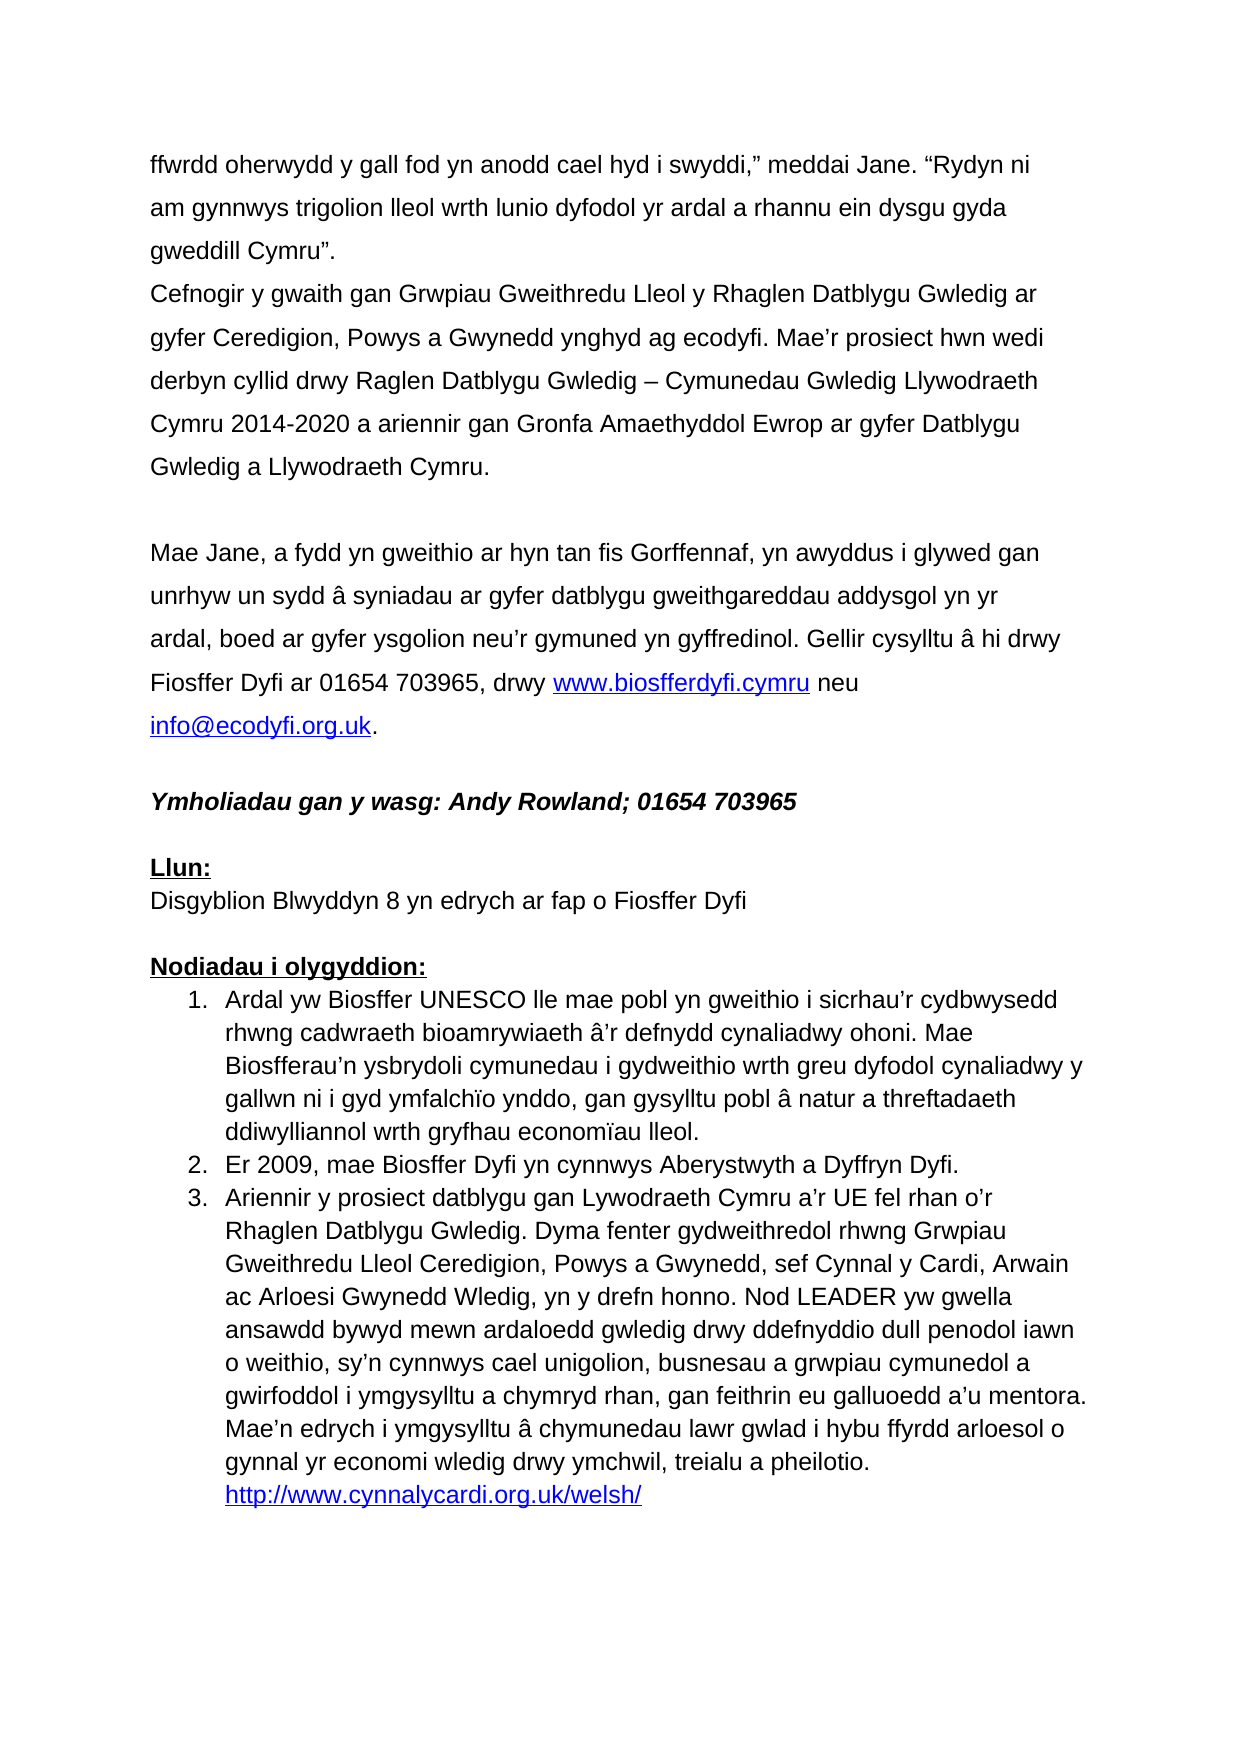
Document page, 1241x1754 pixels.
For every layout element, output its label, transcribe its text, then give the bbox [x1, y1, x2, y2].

list Ariennir y prosiect datblygu gan Lywodraeth Cymru a’r UE fel rhan o’r Rhaglen Datblygu Gwledig. Dyma fenter gydweithredol rhwng Grwpiau Gweithredu Lleol Ceredigion, Powys a Gwynedd, sef Cynnal y Cardi, Arwain ac Arloesi Gwynedd Wledig, yn y drefn honno. Nod LEADER yw gwella ansawdd bywyd mewn ardaloedd gwledig drwy ddefnyddio dull penodol iawn o weithio, sy’n cynnwys cael unigolion, busnesau a grwpiau cymunedol a gwirfoddol i ymgysylltu a chymryd rhan, gan feithrin eu galluoedd a’u mentora. Mae’n edrych i ymgysylltu â chymunedau lawr gwlad i hybu ffyrdd arloesol o gynnal yr economi wledig drwy ymchwil, treialu a pheilotio. http://www.cynnalycardi.org.uk/welsh/ [187, 1183, 1090, 1509]
text Nodiadau i olygyddion: [150, 952, 1090, 981]
list Er 2009, mae Biosffer Dyfi yn cynnwys Aberystwyth a Dyffryn Dyfi. [187, 1150, 1090, 1179]
text Llun: [150, 853, 1090, 881]
text Disgyblion Blwyddyn 8 yn edrych ar fap o Fiosffer Dyfi [150, 886, 1090, 914]
list Ardal yw Biosffer UNESCO lle mae pobl yn gweithio i sicrhau’r cydbwysedd rhwng cadwraeth bioamrywiaeth â’r defnydd cynaliadwy ohoni. Mae Biosfferau’n ysbrydoli cymunedau i gydweithio wrth greu dyfodol cynaliadwy y gallwn ni i gyd ymfalchïo ynddo, gan gysylltu pobl â natur a threftadaeth ddiwylliannol wrth gryfhau economïau lleol. [187, 985, 1090, 1146]
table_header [139, 150, 1076, 754]
text Ymholiadau gan y wasg: Andy Rowland; 01654 703965 [150, 787, 1090, 815]
